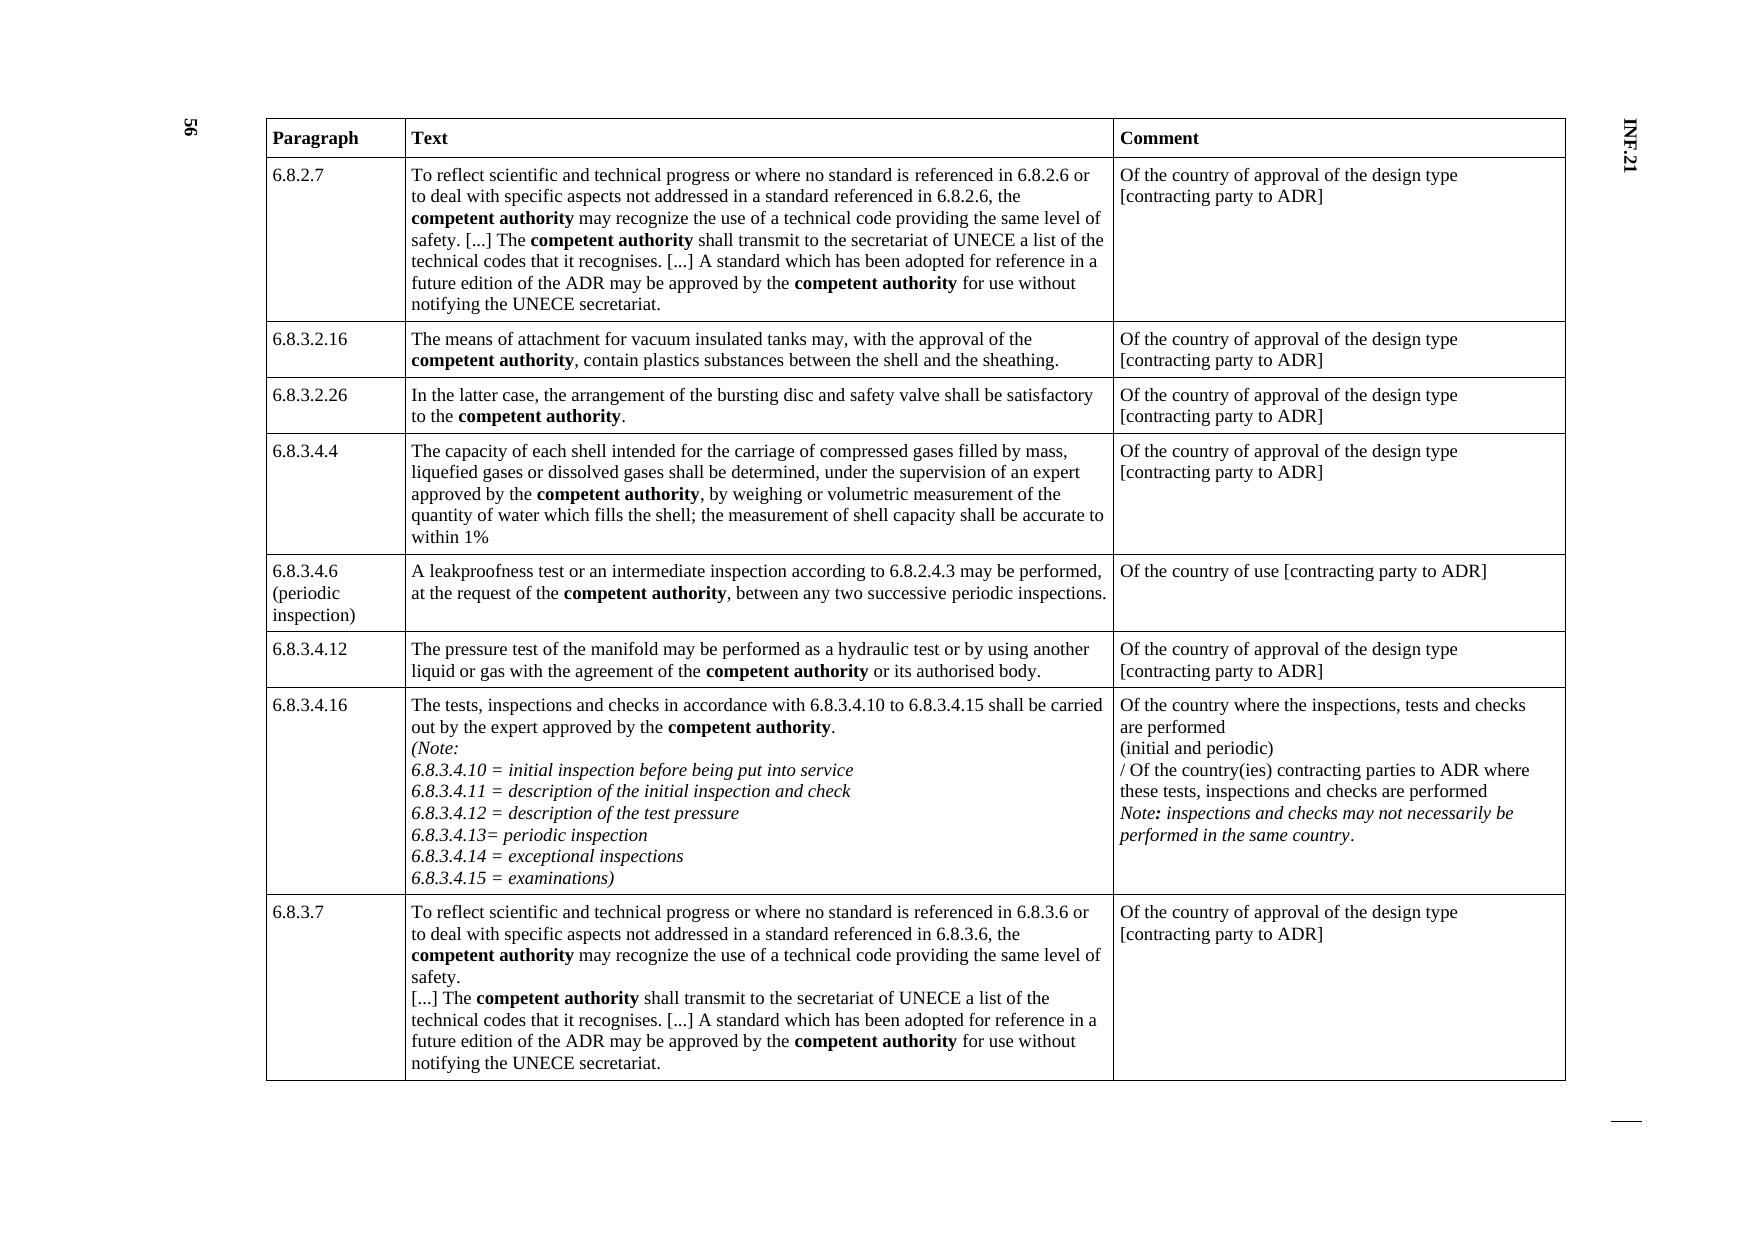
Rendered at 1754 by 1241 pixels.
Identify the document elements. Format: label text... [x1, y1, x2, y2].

table_cell Of the country of approval of the design type [contracting party to ADR] [1114, 895, 1565, 1079]
table_cell Of the country of use [contracting party to ADR] [1114, 555, 1565, 631]
table_cell Of the country of approval of the design type [contracting party to ADR] [1114, 322, 1565, 377]
table_header Paragraph [267, 119, 405, 157]
table_cell 6.8.3.2.16 [267, 322, 405, 377]
table_cell 6.8.3.4.12 [267, 632, 405, 687]
table_cell 6.8.3.2.26 [267, 378, 405, 433]
table_cell Of the country of approval of the design type [contracting party to ADR] [1114, 378, 1565, 433]
table_cell The means of attachment for vacuum insulated tanks may, with the approval of the competent authority, contain plastics substances between the shell and the sheathing. [406, 322, 1113, 377]
table_cell To reflect scientific and technical progress or where no standard is referenced in 6.8.3.6 or to deal with specific aspects not addressed in a standard referenced in 6.8.3.6, the competent authority may recognize the use of a technical code providing the same level of safety. [...] The competent authority shall transmit to the secretariat of UNECE a list of the technical codes that it recognises. [...] A standard which has been adopted for reference in a future edition of the ADR may be approved by the competent authority for use without notifying the UNECE secretariat. [406, 895, 1113, 1079]
table_header Comment [1114, 119, 1565, 157]
table_header Text [406, 119, 1113, 157]
table_cell Of the country where the inspections, tests and checks are performed (initial and periodic) / Of the country(ies) contracting parties to ADR where these tests, inspections and checks are performed Note: inspections and checks may not necessarily be performed in the same country. [1114, 688, 1565, 894]
table_cell The pressure test of the manifold may be performed as a hydraulic test or by using another liquid or gas with the agreement of the competent authority or its authorised body. [406, 632, 1113, 687]
table_cell The capacity of each shell intended for the carriage of compressed gases filled by mass, liquefied gases or dissolved gases shall be determined, under the supervision of an expert approved by the competent authority, by weighing or volumetric measurement of the quantity of water which fills the shell; the measurement of shell capacity shall be accurate to within 1% [406, 434, 1113, 553]
table_cell The tests, inspections and checks in accordance with 6.8.3.4.10 to 6.8.3.4.15 shall be carried out by the expert approved by the competent authority. (Note: 6.8.3.4.10 = initial inspection before being put into service 6.8.3.4.11 = description of the initial inspection and check 6.8.3.4.12 = description of the test pressure 6.8.3.4.13= periodic inspection 6.8.3.4.14 = exceptional inspections 6.8.3.4.15 = examinations) [406, 688, 1113, 894]
table_cell In the latter case, the arrangement of the bursting disc and safety valve shall be satisfactory to the competent authority. [406, 378, 1113, 433]
table_cell 6.8.3.7 [267, 895, 405, 1079]
table_cell 6.8.3.4.4 [267, 434, 405, 553]
table_cell Of the country of approval of the design type [contracting party to ADR] [1114, 158, 1565, 321]
table_cell Of the country of approval of the design type [contracting party to ADR] [1114, 632, 1565, 687]
table_cell 6.8.2.7 [267, 158, 405, 321]
table_cell To reflect scientific and technical progress or where no standard is referenced in 6.8.2.6 or to deal with specific aspects not addressed in a standard referenced in 6.8.2.6, the competent authority may recognize the use of a technical code providing the same level of safety. [...] The competent authority shall transmit to the secretariat of UNECE a list of the technical codes that it recognises. [...] A standard which has been adopted for reference in a future edition of the ADR may be approved by the competent authority for use without notifying the UNECE secretariat. [406, 158, 1113, 321]
table_cell 6.8.3.4.16 [267, 688, 405, 894]
table_cell 6.8.3.4.6 (periodic inspection) [267, 555, 405, 631]
table_cell A leakproofness test or an intermediate inspection according to 6.8.2.4.3 may be performed, at the request of the competent authority, between any two successive periodic inspections. [406, 555, 1113, 631]
table_cell Of the country of approval of the design type [contracting party to ADR] [1114, 434, 1565, 553]
